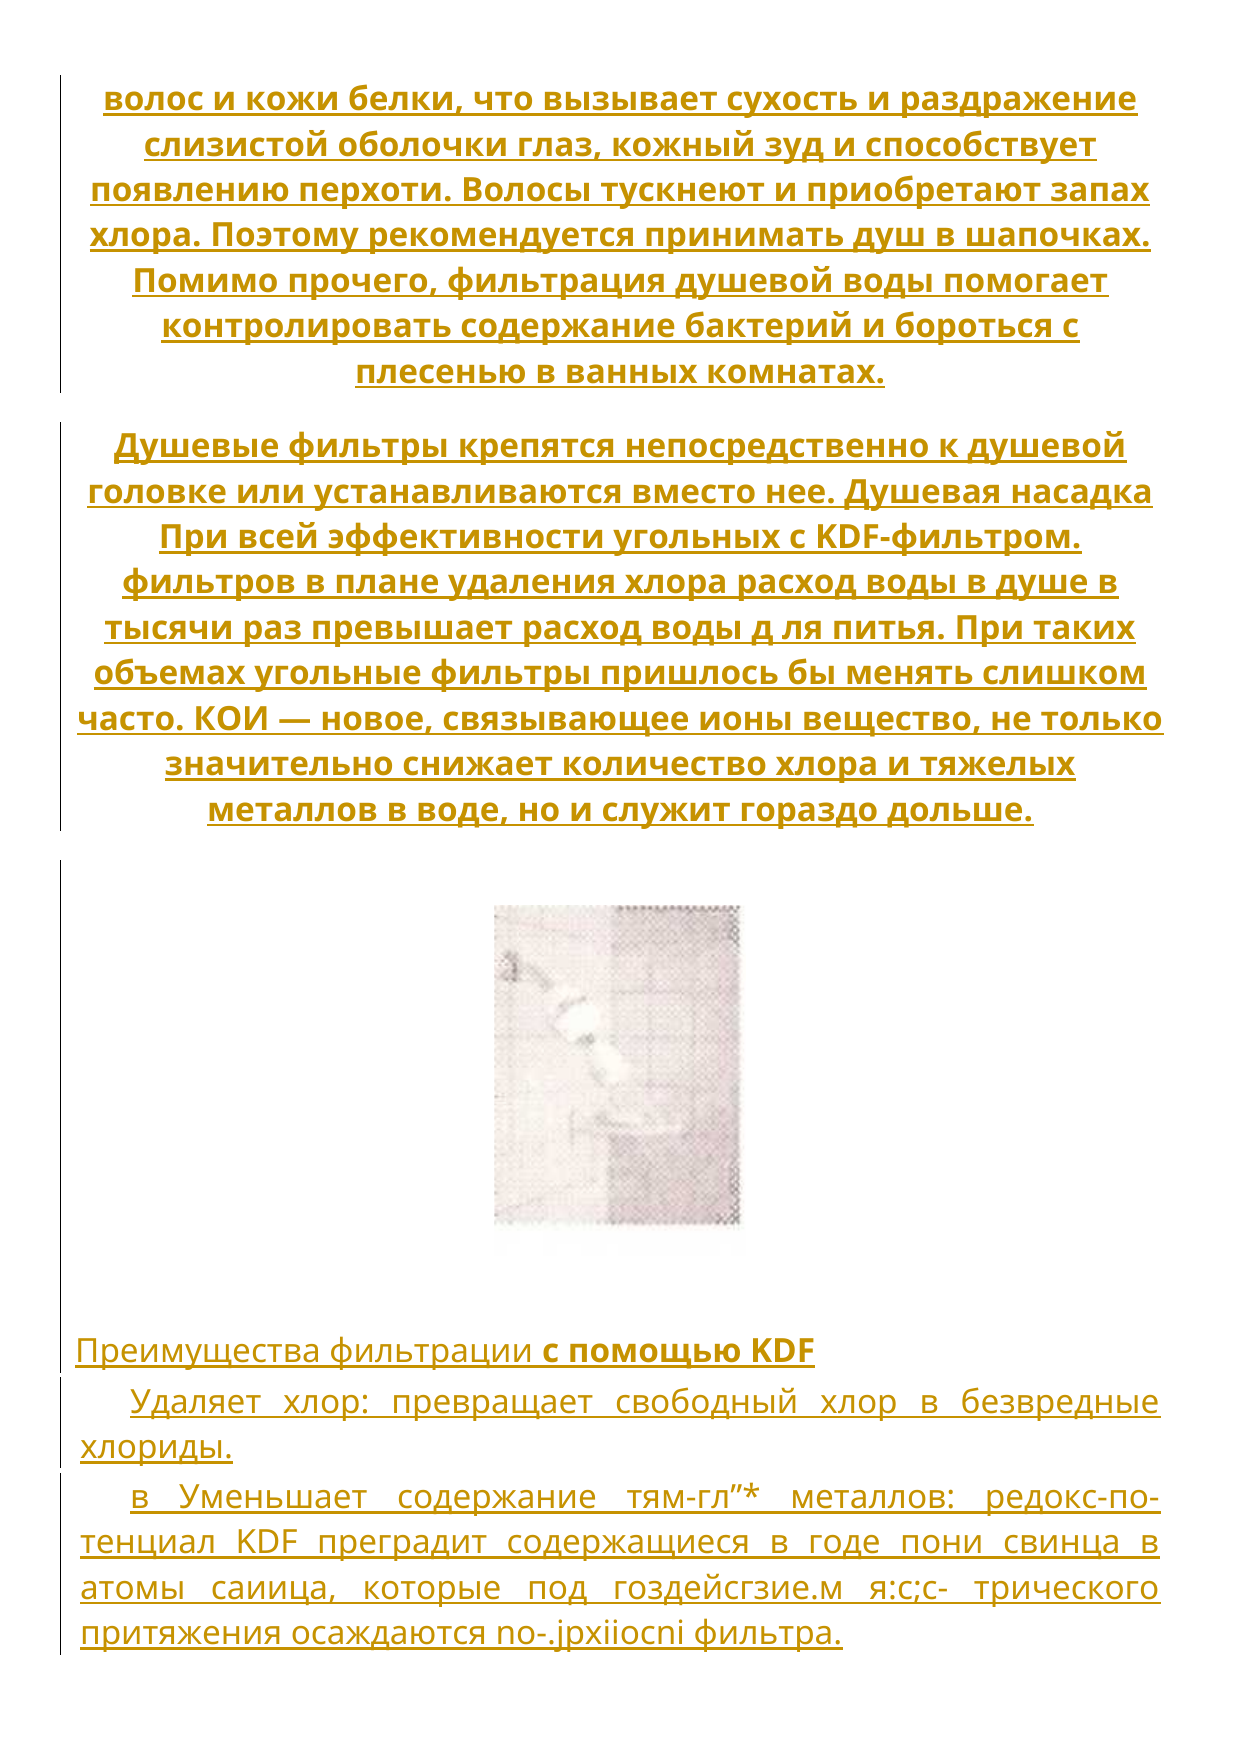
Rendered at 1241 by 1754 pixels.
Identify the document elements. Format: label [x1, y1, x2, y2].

picture [494, 905, 746, 1328]
